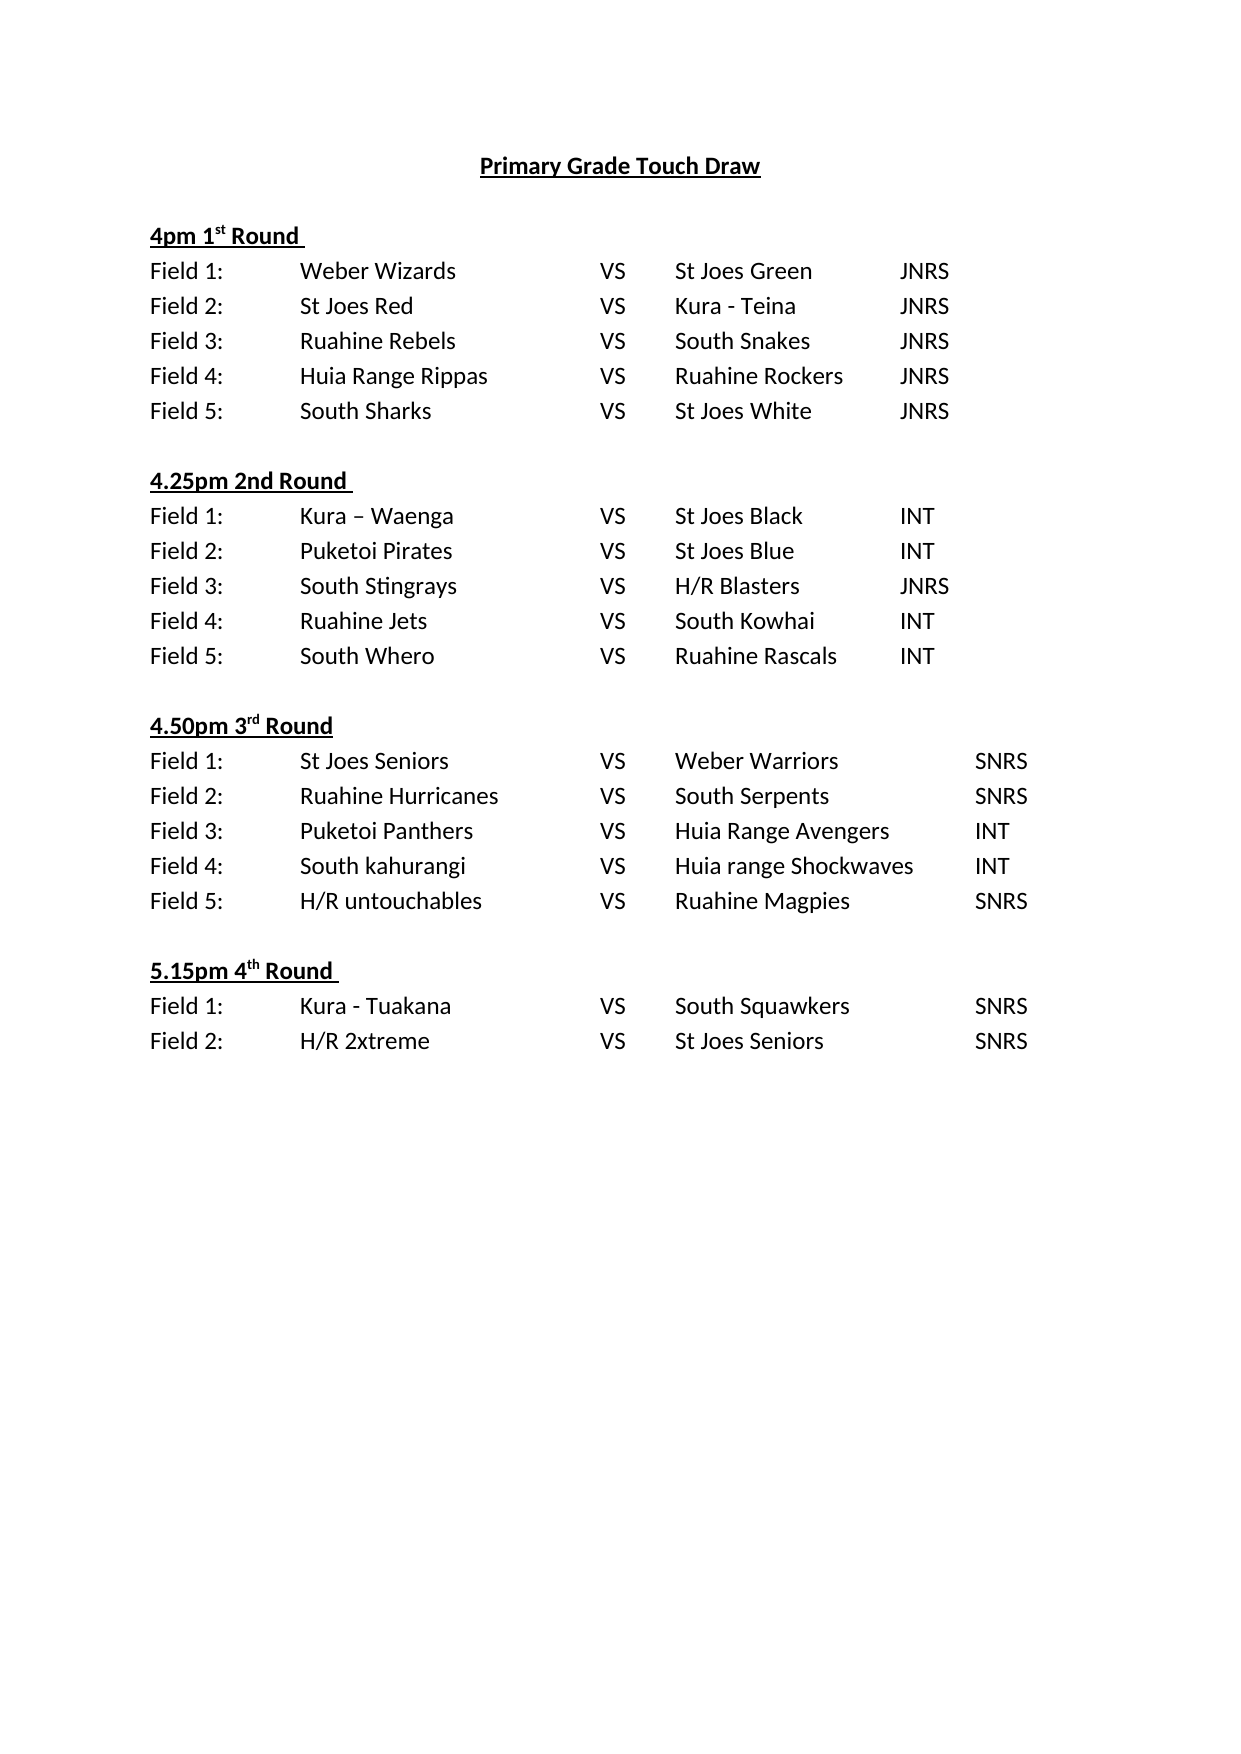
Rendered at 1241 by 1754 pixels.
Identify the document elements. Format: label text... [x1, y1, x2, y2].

text Field 3: Ruahine Rebels VS South Snakes JNRS [150, 325, 1090, 356]
text Field 2: H/R 2xtreme VS St Joes Seniors SNRS [150, 1025, 1090, 1056]
text 4pm 1st Round [150, 220, 1090, 251]
text Field 1: St Joes Seniors VS Weber Warriors SNRS [150, 745, 1090, 776]
text Field 1: Weber Wizards VS St Joes Green JNRS [150, 255, 1090, 286]
text 4.50pm 3rd Round [150, 710, 1090, 741]
text Field 3: Puketoi Panthers VS Huia Range Avengers INT [150, 815, 1090, 846]
text Field 4: Ruahine Jets VS South Kowhai INT [150, 605, 1090, 636]
text Field 2: St Joes Red VS Kura - Teina JNRS [150, 290, 1090, 321]
text 5.15pm 4th Round [150, 955, 1090, 986]
text Primary Grade Touch Draw [150, 150, 1090, 181]
text Field 5: South Whero VS Ruahine Rascals INT [150, 640, 1090, 671]
text Field 5: H/R untouchables VS Ruahine Magpies SNRS [150, 885, 1090, 916]
text Field 5: South Sharks VS St Joes White JNRS [150, 395, 1090, 426]
text Field 1: Kura - Tuakana VS South Squawkers SNRS [150, 990, 1090, 1021]
text Field 4: Huia Range Rippas VS Ruahine Rockers JNRS [150, 360, 1090, 391]
text 4.25pm 2nd Round [150, 465, 1090, 496]
text Field 2: Ruahine Hurricanes VS South Serpents SNRS [150, 780, 1090, 811]
text Field 4: South kahurangi VS Huia range Shockwaves INT [150, 850, 1090, 881]
text Field 2: Puketoi Pirates VS St Joes Blue INT [150, 535, 1090, 566]
text Field 3: South Stingrays VS H/R Blasters JNRS [150, 570, 1090, 601]
text Field 1: Kura – Waenga VS St Joes Black INT [150, 500, 1090, 531]
